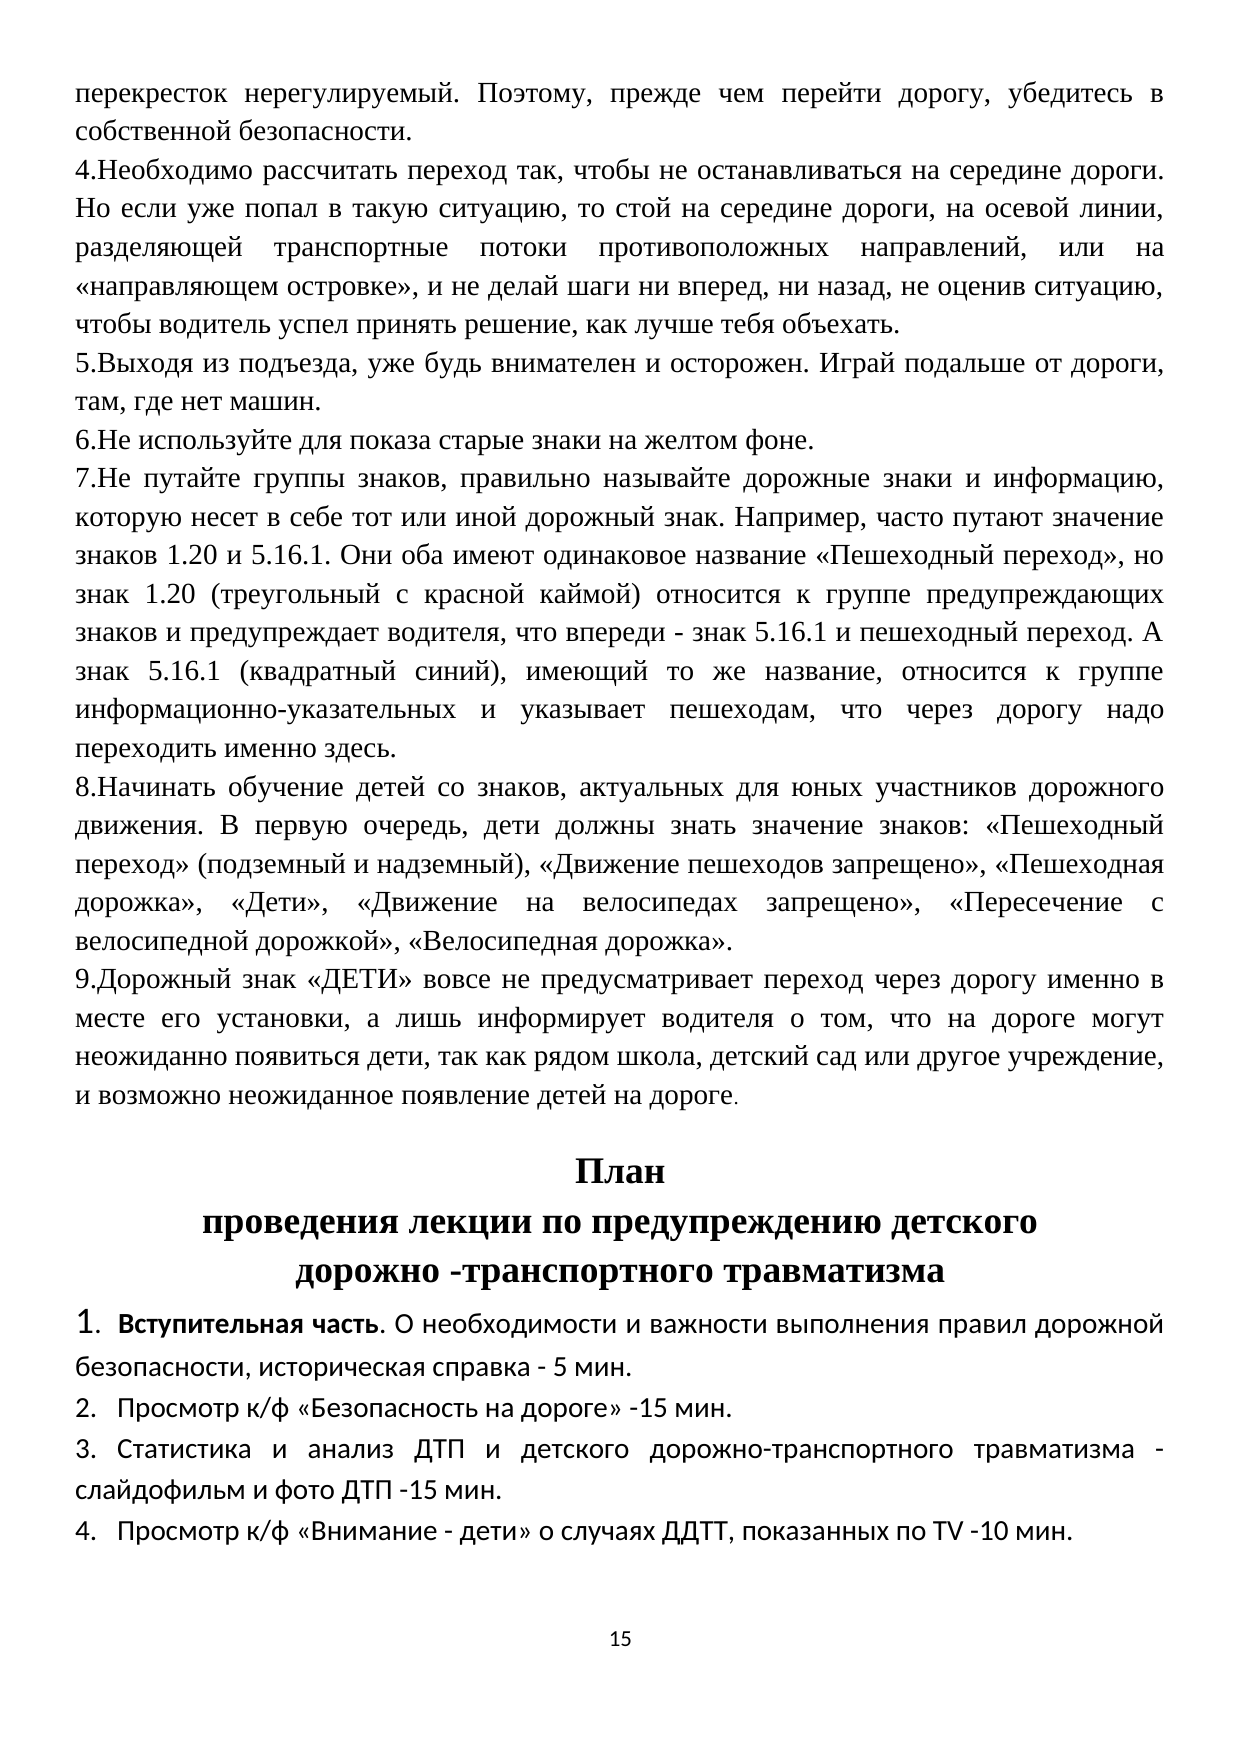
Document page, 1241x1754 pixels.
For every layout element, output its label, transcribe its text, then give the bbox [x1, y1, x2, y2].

text 7.Не путайте группы знаков, правильно называйте дорожные знаки и информацию, которую несет в себе тот или иной дорожный знак. Например, часто путают значение знаков 1.20 и 5.16.1. Они оба имеют одинаковое название «Пешеходный переход», но знак 1.20 (треугольный с красной каймой) относится к группе предупреждающих знаков и предупреждает водителя, что впереди - знак 5.16.1 и пешеходный переход. А знак 5.16.1 (квадратный синий), имеющий то же название, относится к группе информационно-указательных и указывает пешеходам, что через дорогу надо переходить именно здесь. [75, 460, 1165, 764]
text 3. Статистика и анализ ДТП и детского дорожно-транспортного травматизма - слайдофильм и фото ДТП -15 мин. [75, 1430, 1165, 1507]
text 2. Просмотр к/ф «Безопасность на дороге» -15 мин. [75, 1389, 1165, 1425]
text 6.Не используйте для показа старые знаки на желтом фоне. [75, 422, 1165, 455]
text 8.Начинать обучение детей со знаков, актуальных для юных участников дорожного движения. В первую очередь, дети должны знать значение знаков: «Пешеходный переход» (подземный и надземный), «Движение пешеходов запрещено», «Пешеходная дорожка», «Дети», «Движение на велосипедах запрещено», «Пересечение с велосипедной дорожкой», «Велосипедная дорожка». [75, 769, 1165, 956]
text проведения лекции по предупреждению детского [75, 1198, 1165, 1241]
text План [75, 1149, 1165, 1192]
text 1. Вступительная часть. О необходимости и важности выполнения правил дорожной безопасности, историческая справка - 5 мин. [75, 1297, 1165, 1384]
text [75, 75, 1165, 147]
text 9.Дорожный знак «ДЕТИ» вовсе не предусматривает переход через дорогу именно в месте его установки, а лишь информирует водителя о том, что на дороге могут неожиданно появиться дети, так как рядом школа, детский сад или другое учреждение, и возможно неожиданное появление детей на дороге. [75, 961, 1165, 1111]
text дорожно -транспортного травматизма [75, 1248, 1165, 1291]
text 5.Выходя из подъезда, уже будь внимателен и осторожен. Играй подальше от дороги, там, где нет машин. [75, 345, 1165, 417]
text 4.Необходимо рассчитать переход так, чтобы не останавливаться на середине дороги. Но если уже попал в такую ситуацию, то стой на середине дороги, на осевой линии, разделяющей транспортные потоки противоположных направлений, или на «направляющем островке», и не делай шаги ни вперед, ни назад, не оценив ситуацию, чтобы водитель успел принять решение, как лучше тебя объехать. [75, 152, 1165, 340]
text 4. Просмотр к/ф «Внимание - дети» о случаях ДДТТ, показанных по TV -10 мин. [75, 1512, 1165, 1548]
